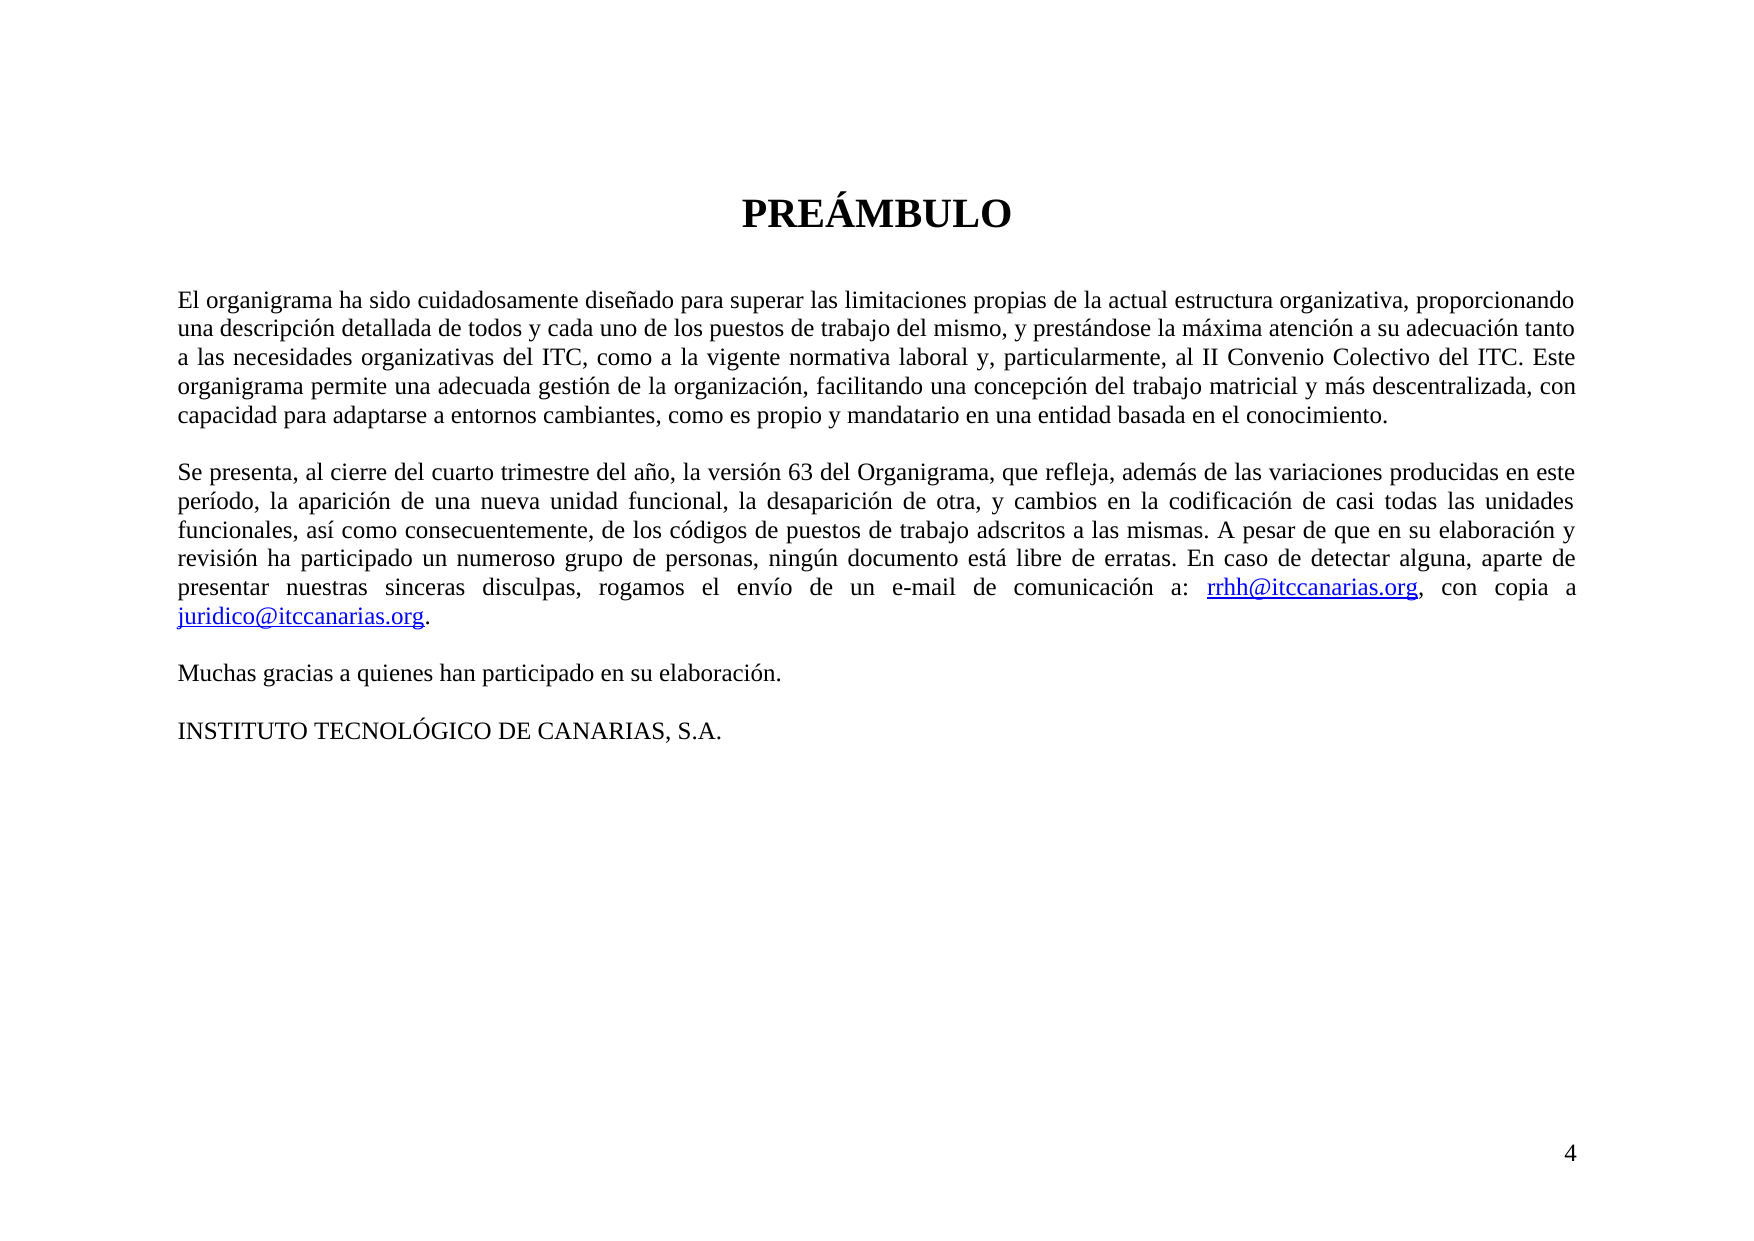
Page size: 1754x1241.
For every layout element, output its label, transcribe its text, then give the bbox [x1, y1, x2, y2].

text El organigrama ha sido cuidadosamente diseñado para superar las limitaciones propias de la actual estructura organizativa, proporcionando una descripción detallada de todos y cada uno de los puestos de trabajo del mismo, y prestándose la máxima atención a su adecuación tanto a las necesidades organizativas del ITC, como a la vigente normativa laboral y, particularmente, al II Convenio Colectivo del ITC. Este organigrama permite una adecuada gestión de la organización, facilitando una concepción del trabajo matricial y más descentralizada, con capacidad para adaptarse a entornos cambiantes, como es propio y mandatario en una entidad basada en el conocimiento. [177, 285, 1577, 428]
text Muchas gracias a quienes han participado en su elaboración. [177, 658, 1577, 687]
text PREÁMBULO [177, 189, 1577, 237]
text Se presenta, al cierre del cuarto trimestre del año, la versión 63 del Organigrama, que refleja, además de las variaciones producidas en este período, la aparición de una nueva unidad funcional, la desaparición de otra, y cambios en la codificación de casi todas las unidades funcionales, así como consecuentemente, de los códigos de puestos de trabajo adscritos a las mismas. A pesar de que en su elaboración y revisión ha participado un numeroso grupo de personas, ningún documento está libre de erratas. En caso de detectar alguna, aparte de presentar nuestras sinceras disculpas, rogamos el envío de un e-mail de comunicación a: rrhh@itccanarias.org, con copia a juridico@itccanarias.org. [177, 457, 1577, 630]
text INSTITUTO TECNOLÓGICO DE CANARIAS, S.A. [177, 716, 1577, 745]
